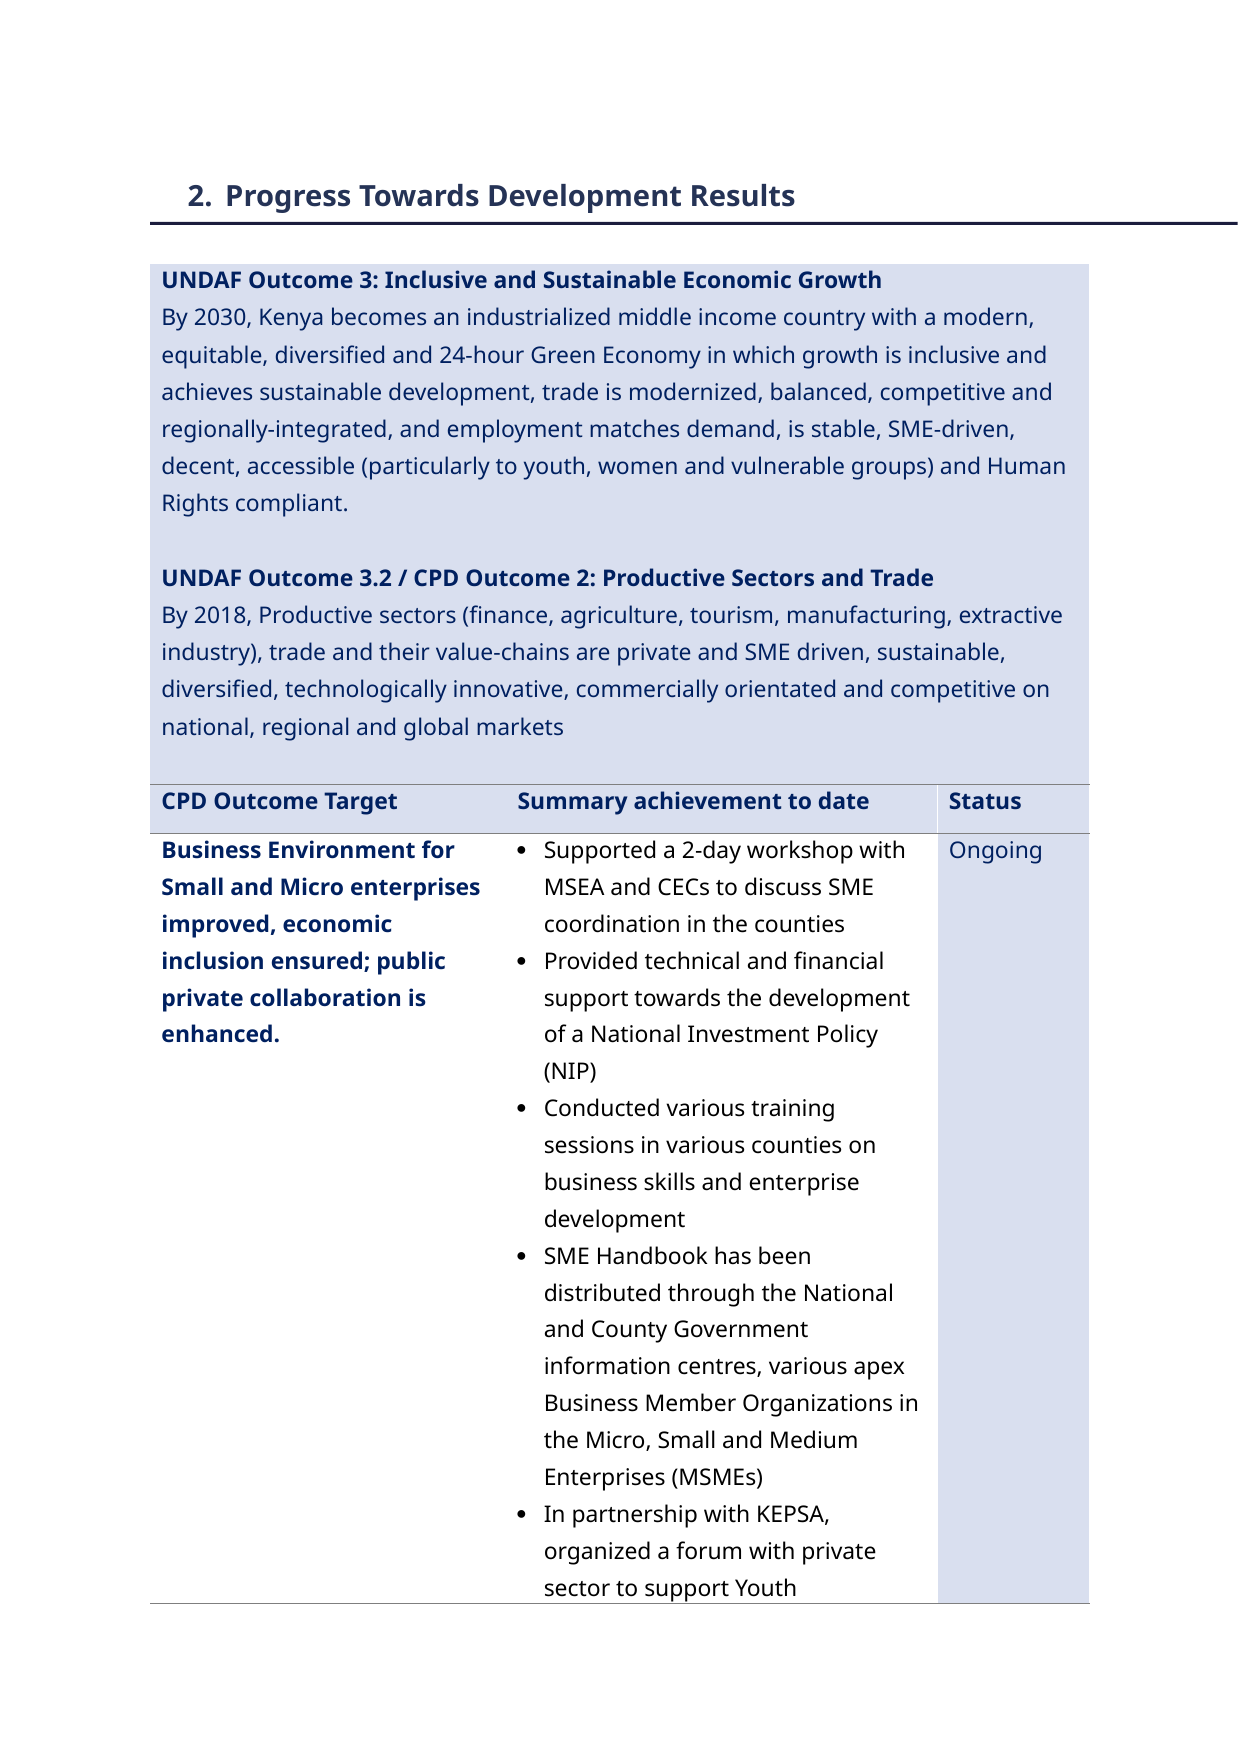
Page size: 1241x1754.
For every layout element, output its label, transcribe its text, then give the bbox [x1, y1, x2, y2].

table_cell CPD Outcome Target [150, 785, 506, 833]
table_cell Summary achievement to date [506, 785, 937, 833]
subtitle Progress Towards Development Results [187, 175, 1090, 215]
table_cell Status [938, 785, 1089, 833]
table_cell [150, 834, 506, 1603]
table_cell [506, 834, 937, 1603]
table_header UNDAF Outcome 3: Inclusive and Sustainable Economic Growth By 2030, Kenya becomes an industrialized middle income country with a modern, equitable, diversified and 24-hour Green Economy in which growth is inclusive and achieves sustainable development, trade is modernized, balanced, competitive and regionally-integrated, and employment matches demand, is stable, SME-driven, decent, accessible (particularly to youth, women and vulnerable groups) and Human Rights compliant. UNDAF Outcome 3.2 / CPD Outcome 2: Productive Sectors and Trade By 2018, Productive sectors (finance, agriculture, tourism, manufacturing, extractive industry), trade and their value-chains are private and SME driven, sustainable, diversified, technologically innovative, commercially orientated and competitive on national, regional and global markets [150, 264, 1089, 784]
table_cell Ongoing [938, 834, 1089, 1603]
